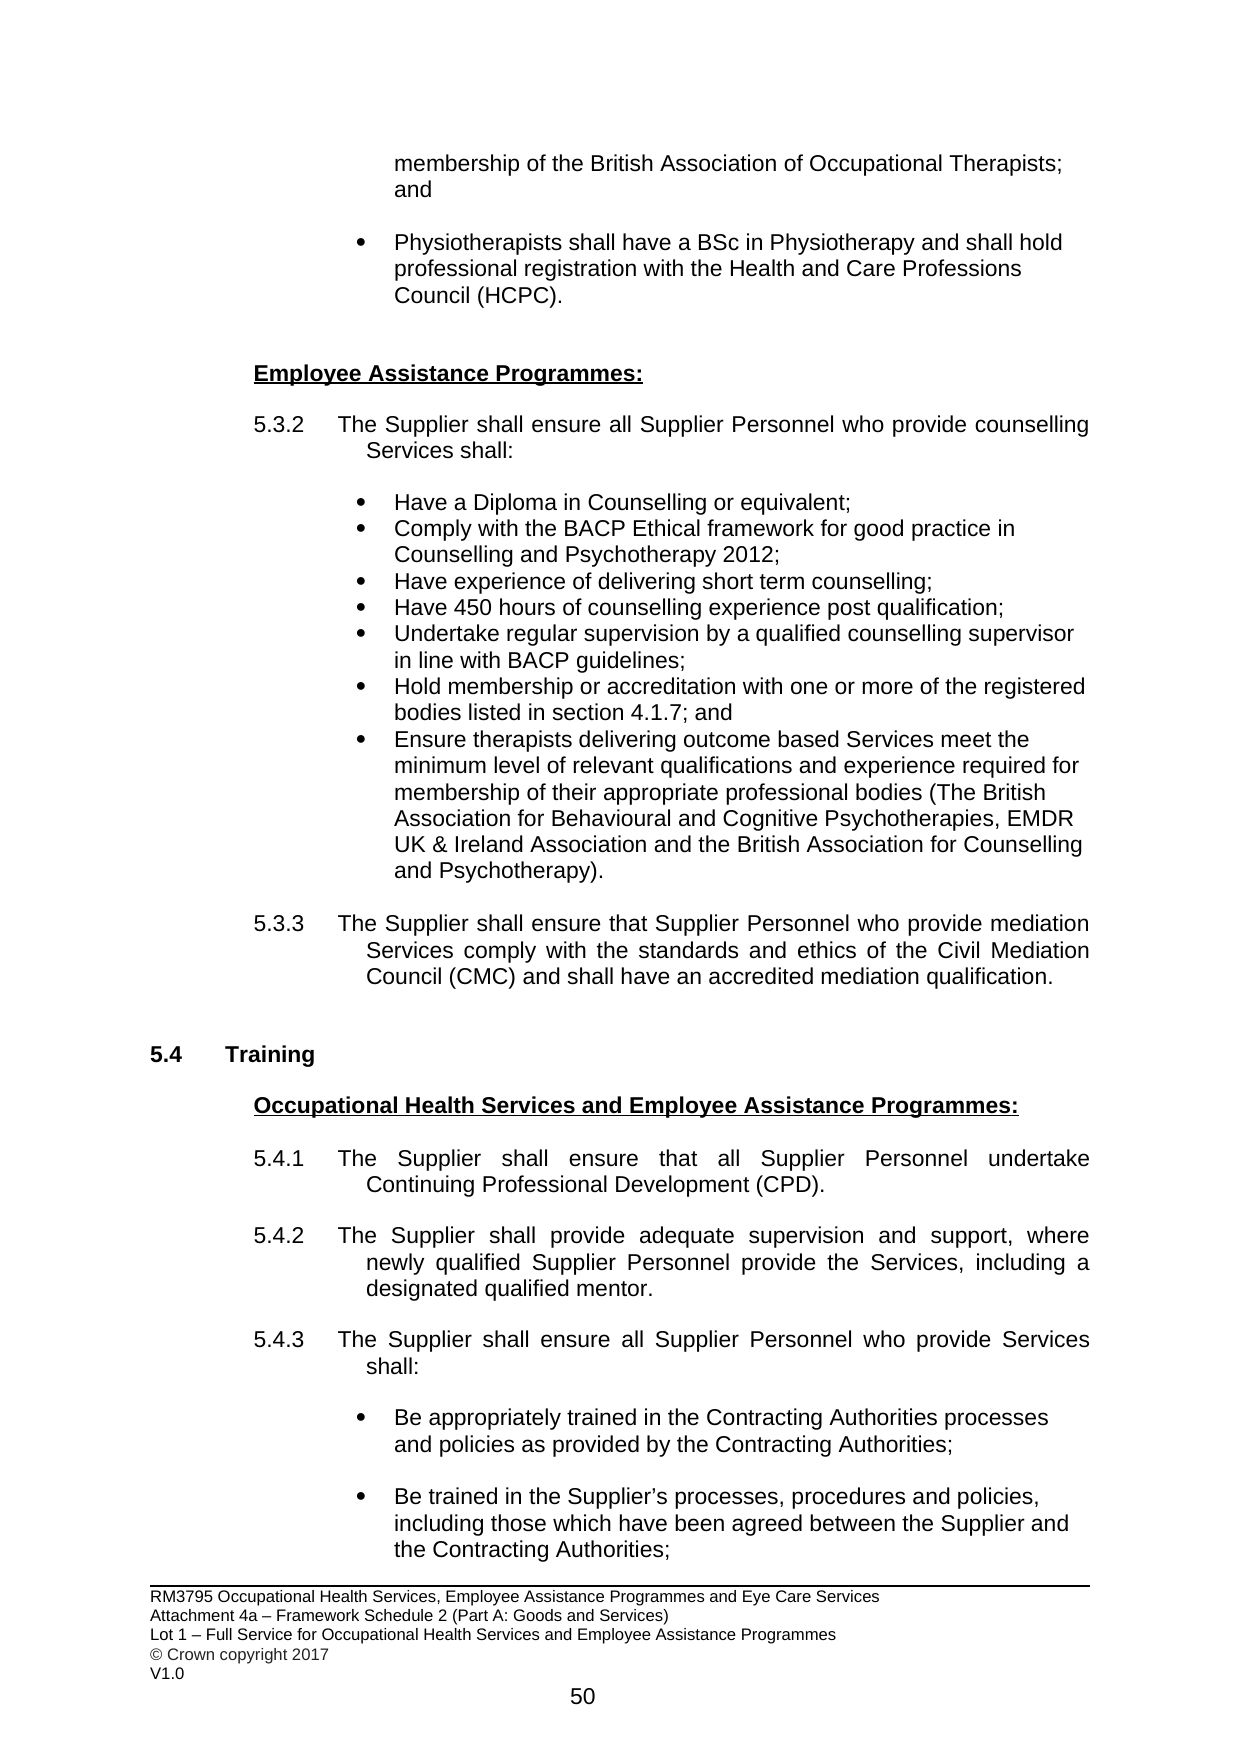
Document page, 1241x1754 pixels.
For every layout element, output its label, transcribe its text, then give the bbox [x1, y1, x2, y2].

list Be trained in the Supplier’s processes, procedures and policies, including those which have been agreed between the Supplier and the Contracting Authorities; [357, 1483, 1090, 1562]
list The Supplier shall ensure that all Supplier Personnel undertake Continuing Professional Development (CPD). [253, 1145, 1090, 1197]
text Occupational Health Services and Employee Assistance Programmes: [178, 1092, 1090, 1118]
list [357, 150, 1090, 203]
list The Supplier shall ensure all Supplier Personnel who provide Services shall: [253, 1326, 1090, 1379]
list Undertake regular supervision by a qualified counselling supervisor in line with BACP guidelines; [357, 620, 1090, 673]
list The Supplier shall provide adequate supervision and support, where newly qualified Supplier Personnel provide the Services, including a designated qualified mentor. [253, 1222, 1090, 1301]
list Physiotherapists shall have a BSc in Physiotherapy and shall hold professional registration with the Health and Care Professions Council (HCPC). [357, 229, 1090, 308]
list Hold membership or accreditation with one or more of the registered bodies listed in section 4.1.7; and [357, 673, 1090, 726]
list The Supplier shall ensure all Supplier Personnel who provide counselling Services shall: [253, 411, 1090, 463]
list Ensure therapists delivering outcome based Services meet the minimum level of relevant qualifications and experience required for membership of their appropriate professional bodies (The British Association for Behavioural and Cognitive Psychotherapies, EMDR UK & Ireland Association and the British Association for Counselling and Psychotherapy). [357, 726, 1090, 884]
list Comply with the BACP Ethical framework for good practice in Counselling and Psychotherapy 2012; [357, 515, 1090, 568]
list Have experience of delivering short term counselling; [357, 568, 1090, 594]
list The Supplier shall ensure that Supplier Personnel who provide mediation Services comply with the standards and ethics of the Civil Mediation Council (CMC) and shall have an accredited mediation qualification. [253, 910, 1090, 989]
list Be appropriately trained in the Contracting Authorities processes and policies as provided by the Contracting Authorities; [357, 1404, 1090, 1457]
list Have a Diploma in Counselling or equivalent; [357, 488, 1090, 515]
subtitle Training [150, 1041, 1090, 1067]
subtitle Employee Assistance Programmes: [225, 359, 1090, 386]
list Have 450 hours of counselling experience post qualification; [357, 594, 1090, 620]
